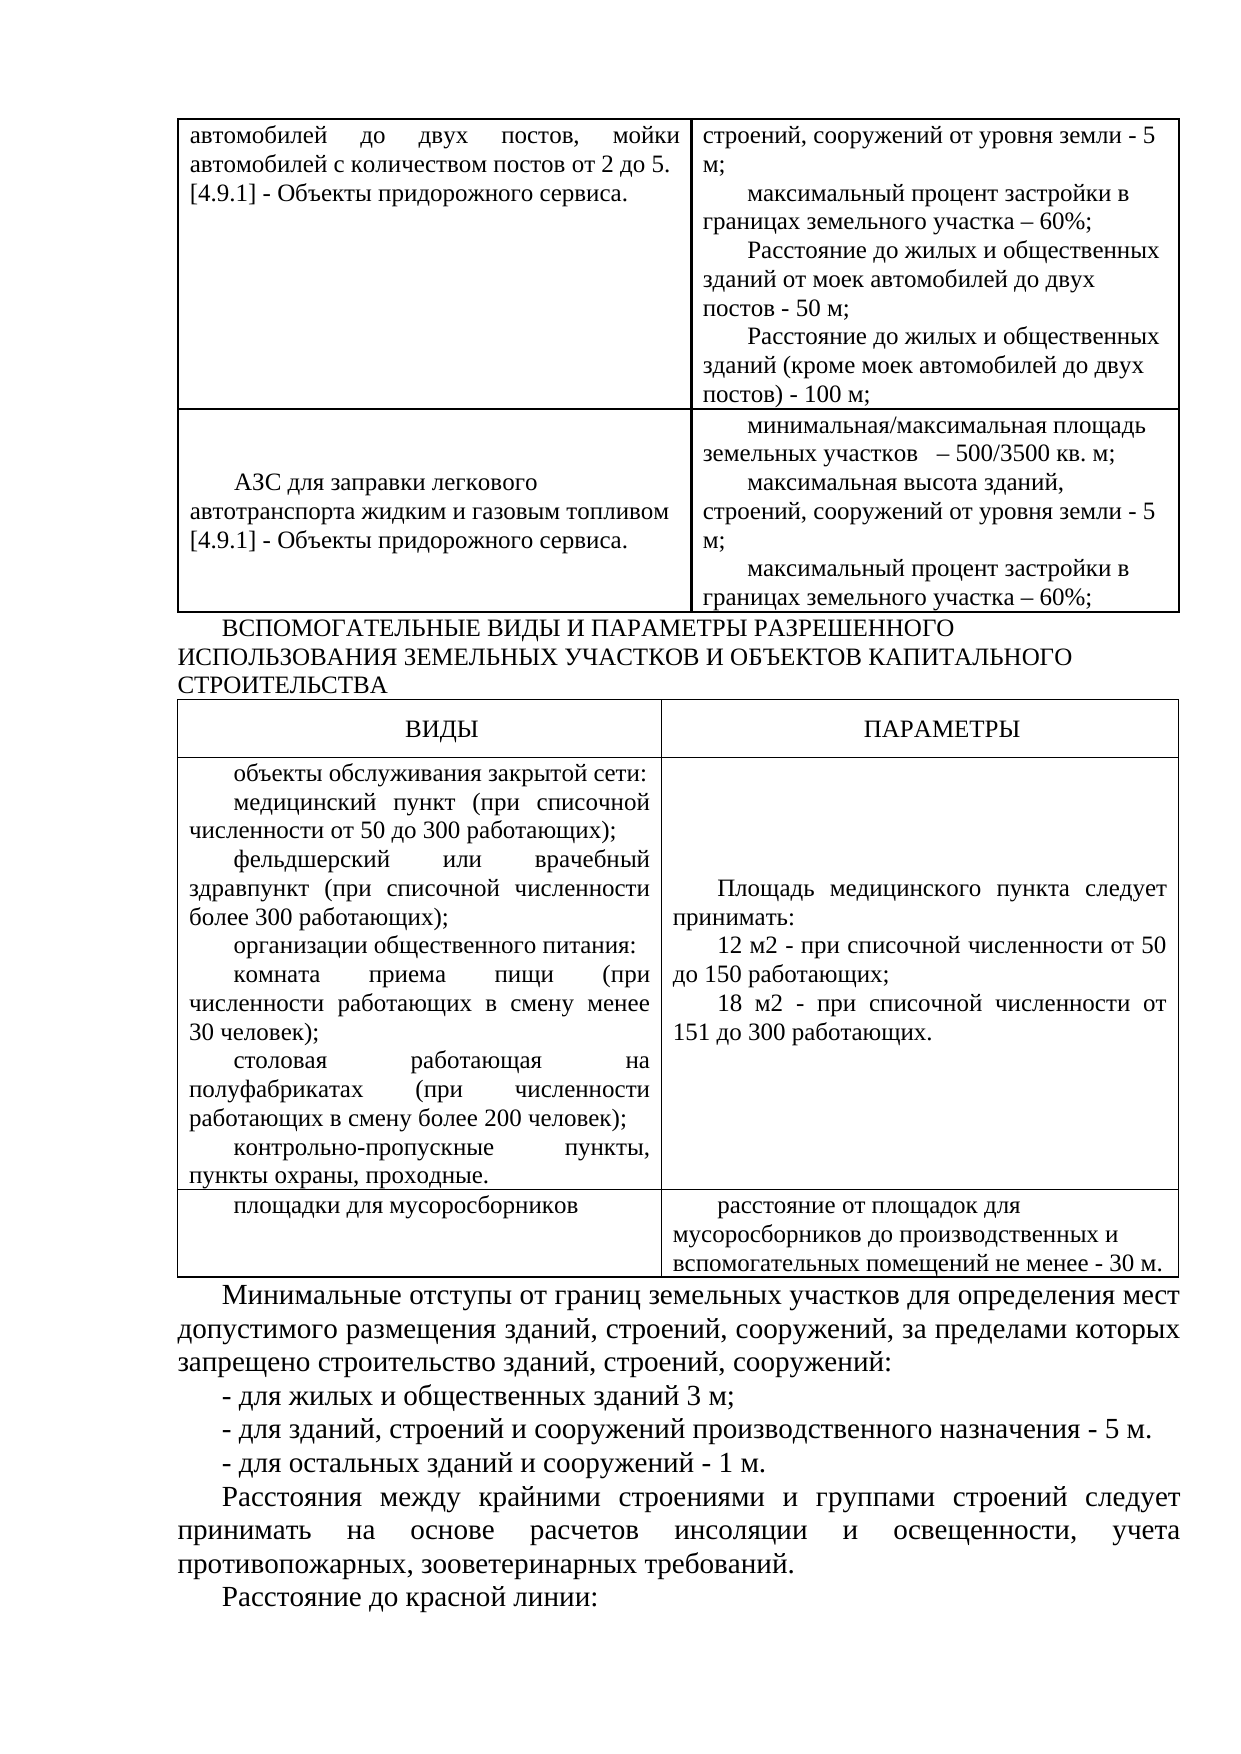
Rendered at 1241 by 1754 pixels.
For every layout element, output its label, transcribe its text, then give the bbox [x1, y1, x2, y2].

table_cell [179, 120, 690, 408]
table_cell АЗС для заправки легкового автотранспорта жидким и газовым топливом [4.9.1] - Объекты придорожного сервиса. [179, 410, 690, 611]
table_cell площадки для мусоросборников [178, 1190, 661, 1276]
table_cell расстояние от площадок для мусоросборников до производственных и вспомогательных помещений не менее - . [662, 1190, 1178, 1276]
text Расстояния между крайними строениями и группами строений следует принимать на основе расчетов инсоляции и освещенности, учета противопожарных, зооветеринарных требований. [177, 1479, 1181, 1579]
text Расстояние до красной линии: [177, 1579, 1181, 1613]
text - для остальных зданий и сооружений - 1 м. [177, 1445, 1181, 1479]
table_header ВИДЫ [178, 700, 661, 757]
text ВСПОМОГАТЕЛЬНЫЕ ВИДЫ И ПАРАМЕТРЫ РАЗРЕШЕННОГО ИСПОЛЬЗОВАНИЯ ЗЕМЕЛЬНЫХ УЧАСТКОВ И ОБЪЕКТОВ КАПИТАЛЬНОГО СТРОИТЕЛЬСТВА [177, 613, 1181, 699]
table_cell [693, 120, 1178, 408]
table_cell объекты обслуживания закрытой сети: медицинский пункт (при списочной численности от 50 до 300 работающих); фельдшерский или врачебный здравпункт (при списочной численности более 300 работающих); организации общественного питания: комната приема пищи (при численности работающих в смену менее 30 человек); столовая работающая на полуфабрикатах (при численности работающих в смену более 200 человек); контрольно-пропускные пункты, пункты охраны, проходные. [178, 758, 661, 1189]
table_cell Площадь медицинского пункта следует принимать: - при списочной численности от 50 до 150 работающих; - при списочной численности от 151 до 300 работающих. [662, 758, 1178, 1189]
text - для жилых и общественных зданий 3 м; [177, 1378, 1181, 1412]
table_header ПАРАМЕТРЫ [662, 700, 1178, 757]
text - для зданий, строений и сооружений производственного назначения - 5 м. [177, 1412, 1181, 1445]
table_cell минимальная/максимальная площадь земельных участков – 500/3500 кв. м; максимальная высота зданий, строений, сооружений от уровня земли - ; максимальный процент застройки в границах земельного участка – 60%; [693, 410, 1178, 611]
text Минимальные отступы от границ земельных участков для определения мест допустимого размещения зданий, строений, сооружений, за пределами которых запрещено строительство зданий, строений, сооружений: [177, 1277, 1181, 1378]
